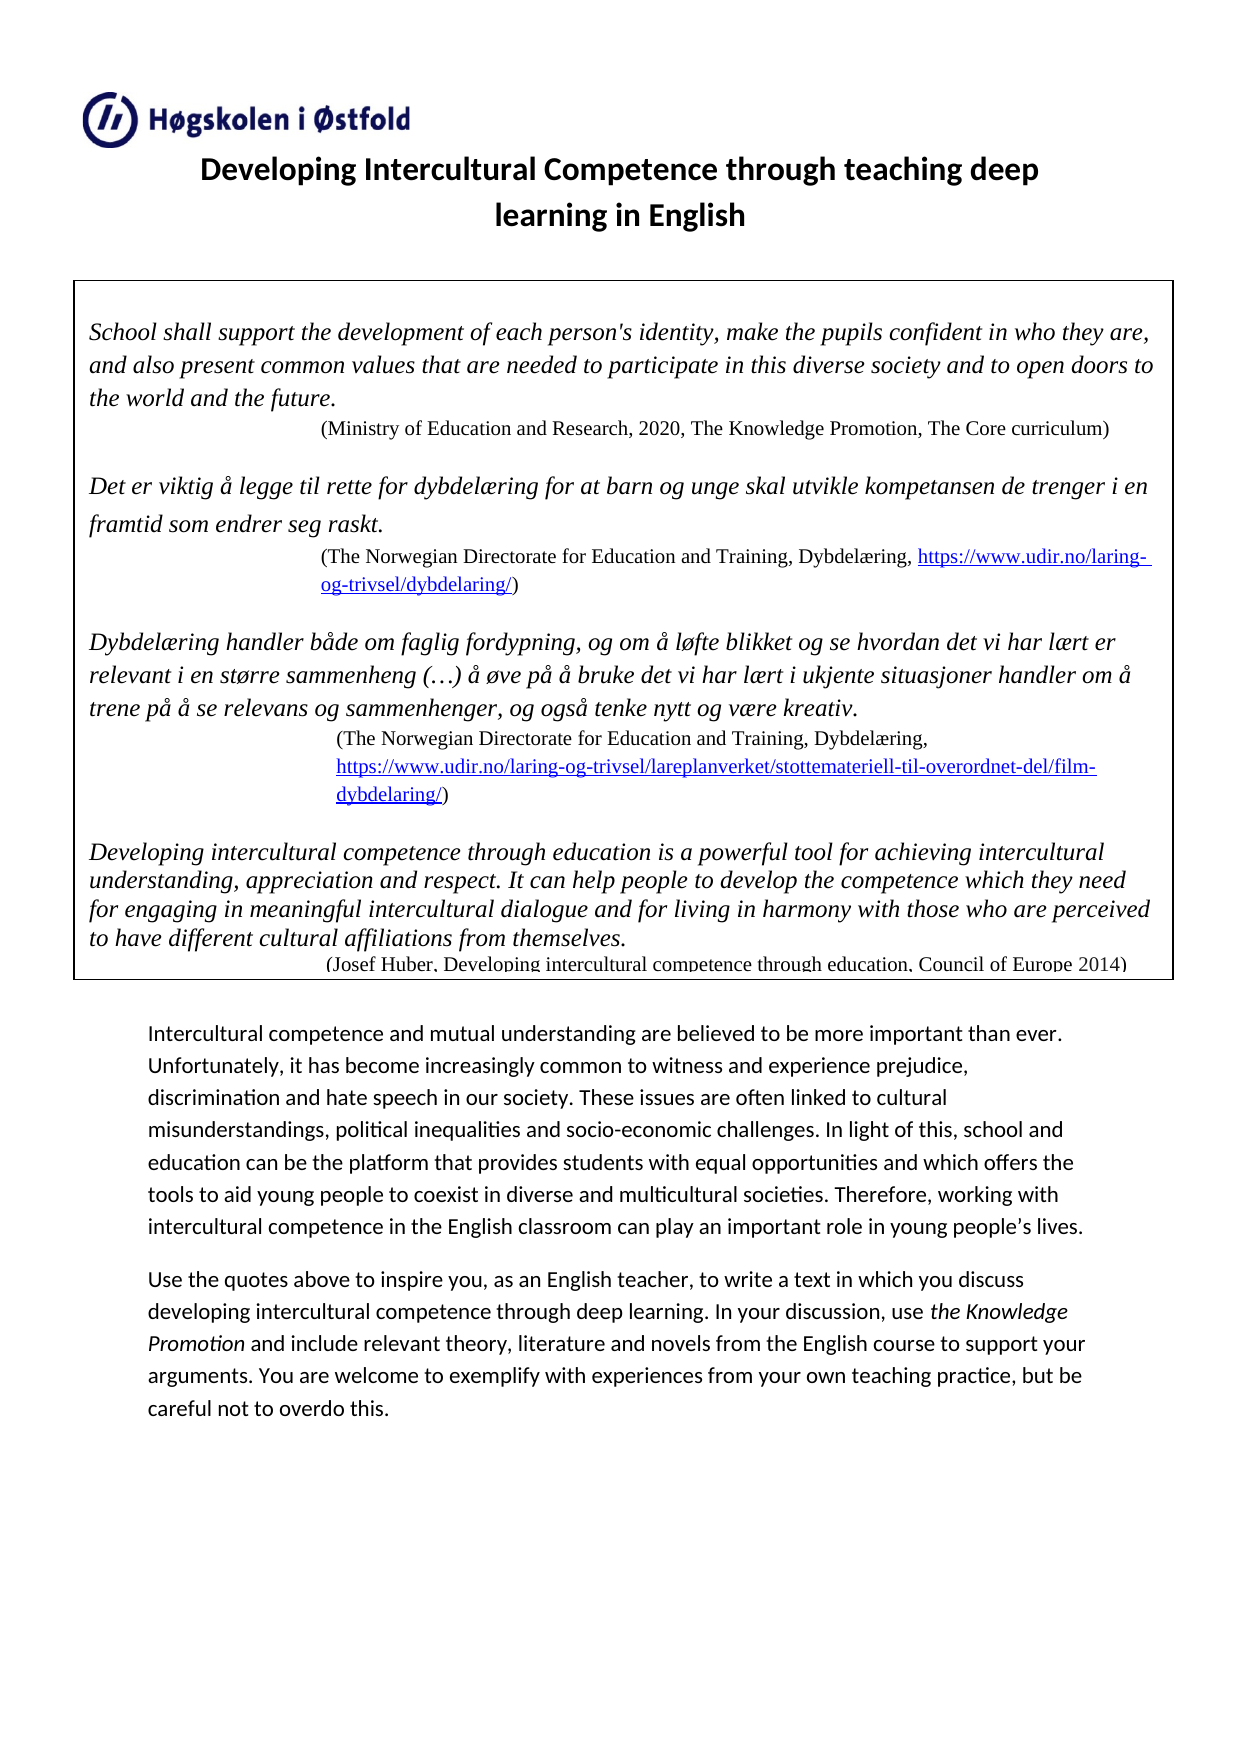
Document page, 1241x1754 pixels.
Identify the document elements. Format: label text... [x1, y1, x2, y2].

text Use the quotes above to inspire you, as an English teacher, to write a text in which you discuss developing intercultural competence through deep learning. In your discussion, use the Knowledge Promotion and include relevant theory, literature and novels from the English course to support your arguments. You are welcome to exemplify with experiences from your own teaching practice, but be careful not to overdo this. [148, 1265, 1093, 1454]
text Developing Intercultural Competence through teaching deep learning in English [148, 148, 1093, 235]
text Intercultural competence and mutual understanding are believed to be more important than ever. Unfortunately, it has become increasingly common to witness and experience prejudice, discrimination and hate speech in our society. These issues are often linked to cultural misunderstandings, political inequalities and socio-economic challenges. In light of this, school and education can be the platform that provides students with equal opportunities and which offers the tools to aid young people to coexist in diverse and multicultural societies. Therefore, working with intercultural competence in the English classroom can play an important role in young people’s lives. [148, 1019, 1093, 1240]
picture [82, 92, 410, 148]
